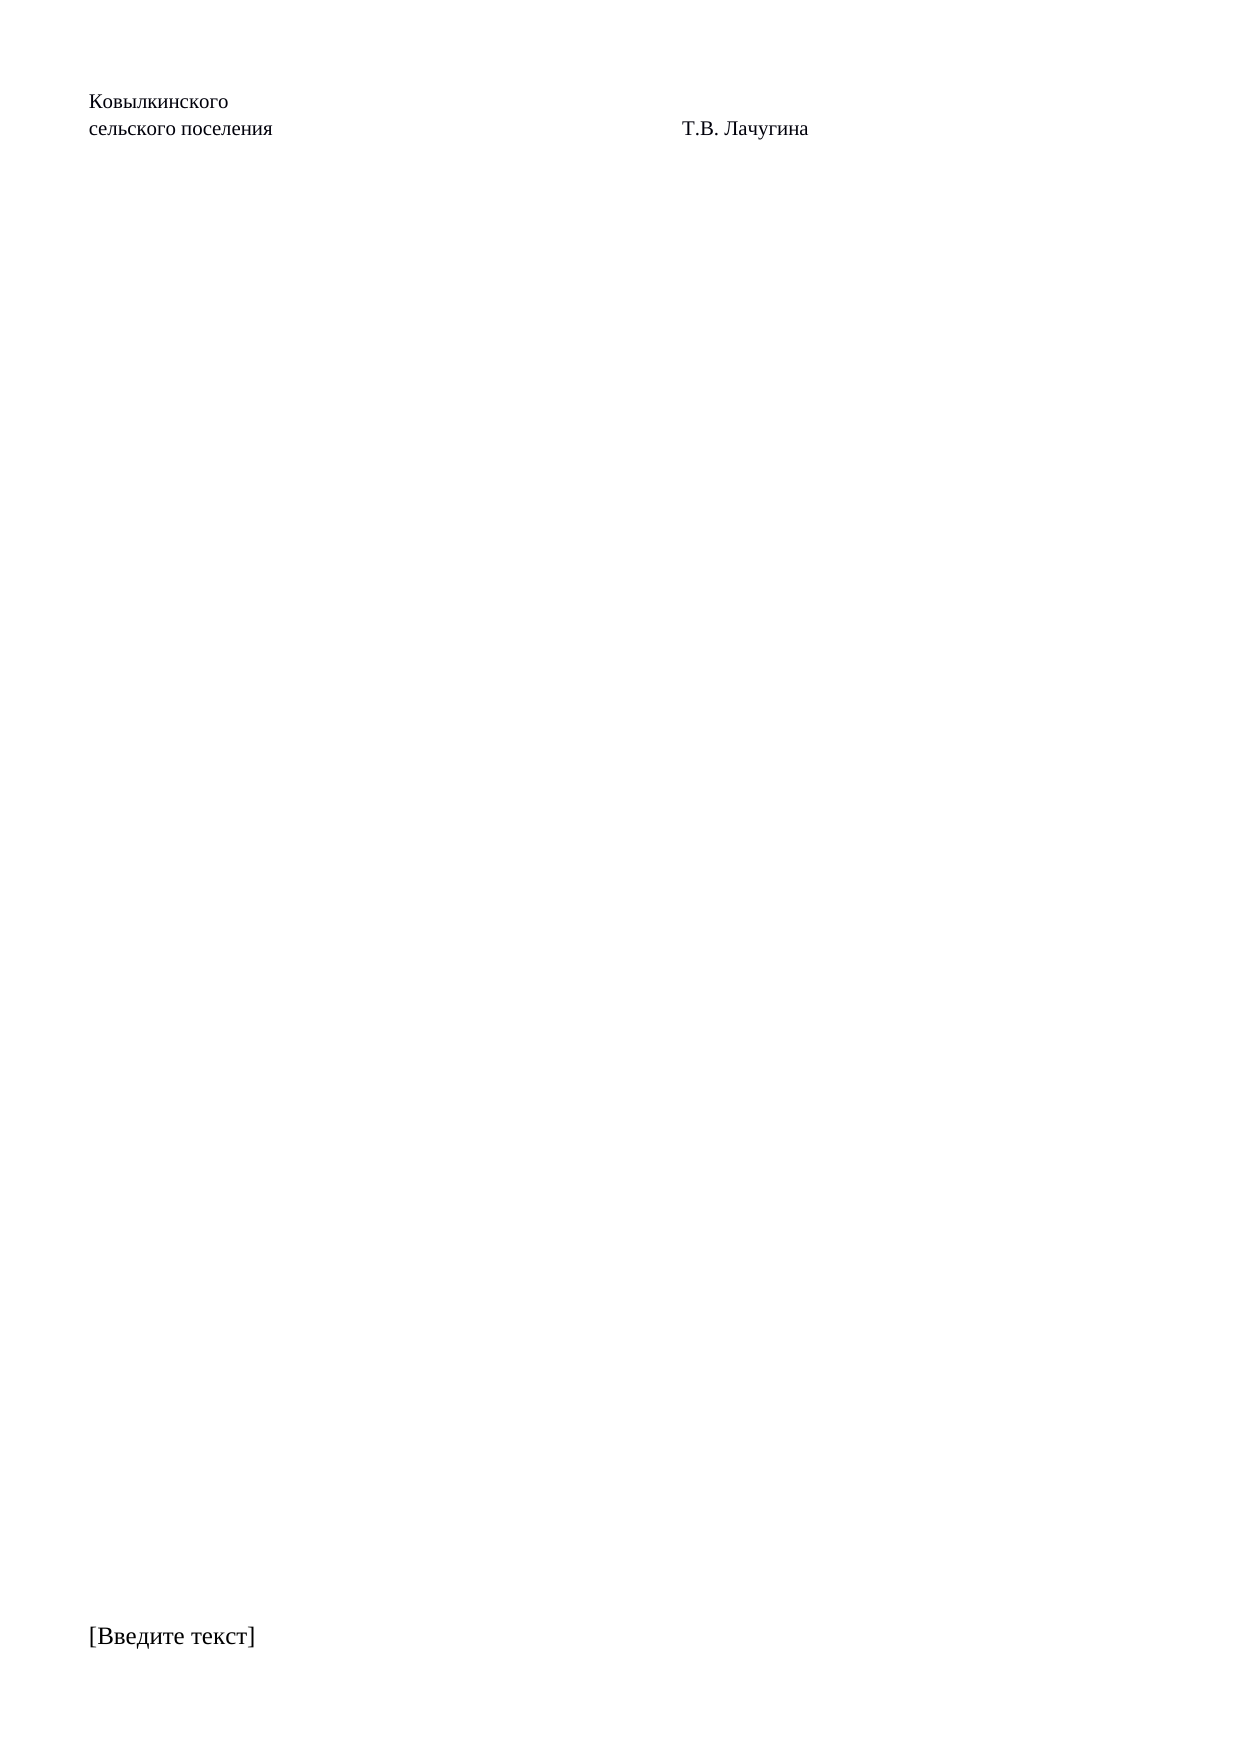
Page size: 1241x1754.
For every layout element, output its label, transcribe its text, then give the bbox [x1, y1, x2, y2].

text Ковылкинского [89, 89, 1092, 113]
text сельского поселения Т.В. Лачугина [89, 116, 1092, 140]
